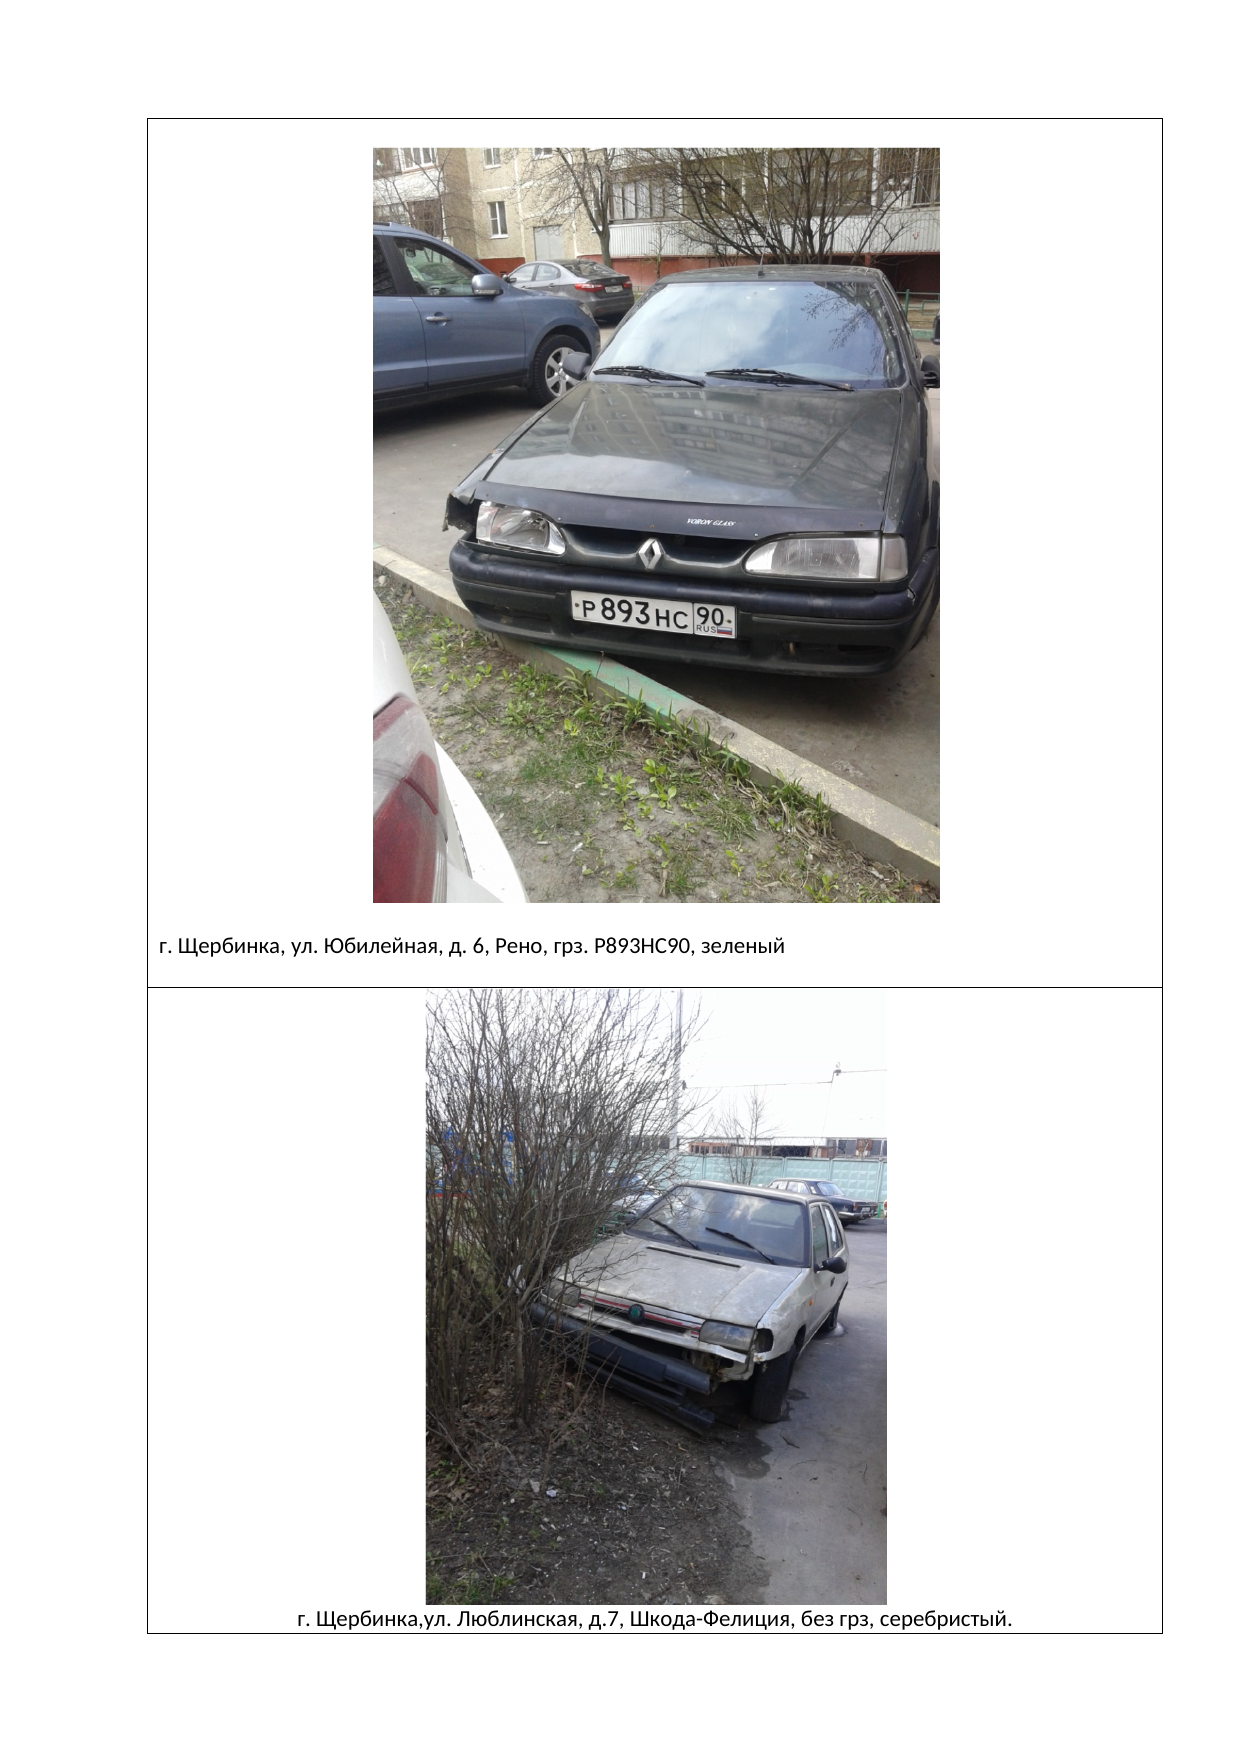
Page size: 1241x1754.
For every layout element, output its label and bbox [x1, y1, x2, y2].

table_cell [148, 988, 1162, 1633]
picture [373, 148, 940, 903]
picture [426, 989, 887, 1604]
table_cell [148, 119, 1162, 987]
